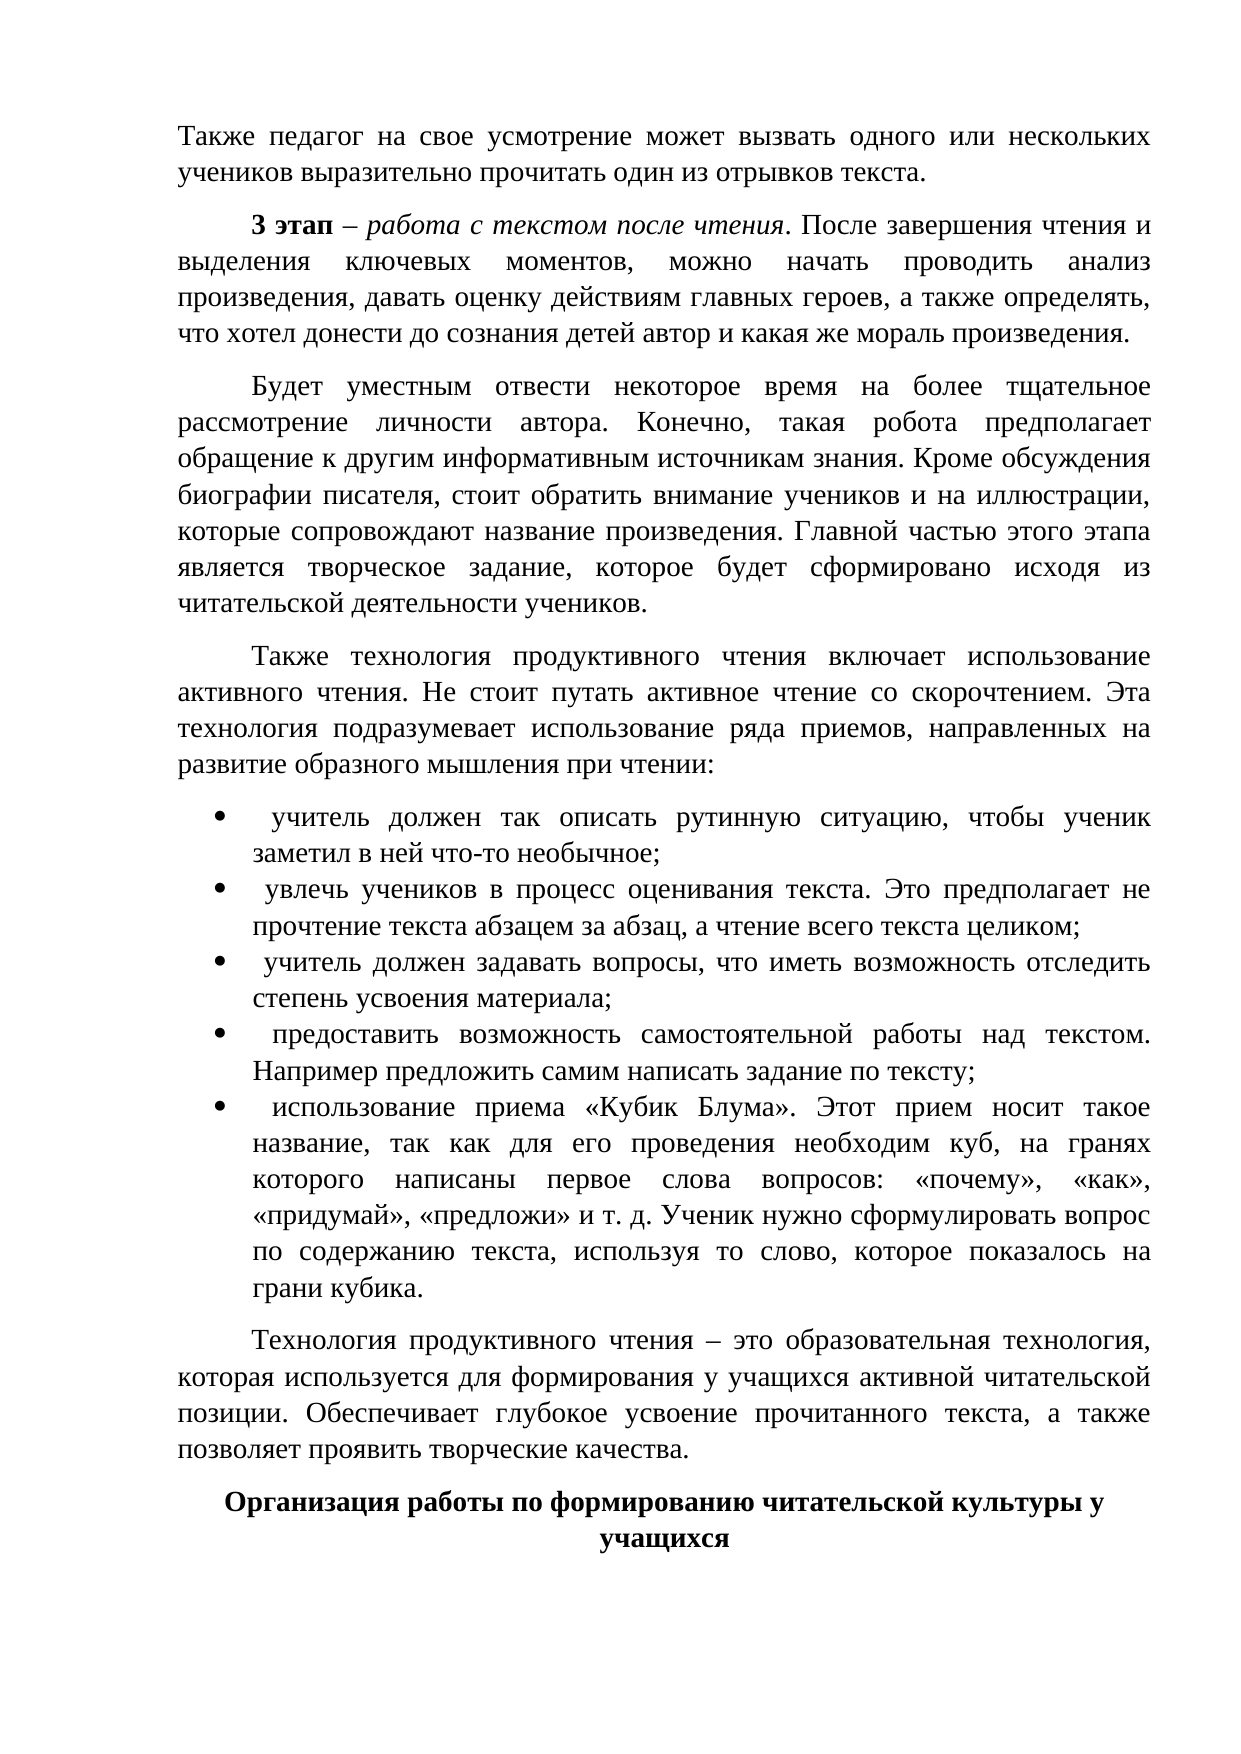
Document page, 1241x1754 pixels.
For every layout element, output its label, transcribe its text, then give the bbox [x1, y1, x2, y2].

list учитель должен задавать вопросы, что иметь возможность отследить степень усвоения материала; [215, 944, 1152, 1014]
text 3 этап – работа с текстом после чтения. После завершения чтения и выделения ключевых моментов, можно начать проводить анализ произведения, давать оценку действиям главных героев, а также определять, что хотел донести до сознания детей автор и какая же мораль произведения. [177, 207, 1152, 349]
text Технология продуктивного чтения – это образовательная технология, которая используется для формирования у учащихся активной читательской позиции. Обеспечивает глубокое усвоение прочитанного текста, а также позволяет проявить творческие качества. [177, 1322, 1152, 1464]
list использование приема «Кубик Блума». Этот прием носит такое название, так как для его проведения необходим куб, на гранях которого написаны первое слова вопросов: «почему», «как», «придумай», «предложи» и т. д. Ученик нужно сформулировать вопрос по содержанию текста, используя то слово, которое показалось на грани кубика. [215, 1089, 1152, 1303]
list учитель должен так описать рутинную ситуацию, чтобы ученик заметил в ней что-то необычное; [215, 799, 1152, 869]
text Будет уместным отвести некоторое время на более тщательное рассмотрение личности автора. Конечно, такая робота предполагает обращение к другим информативным источникам знания. Кроме обсуждения биографии писателя, стоит обратить внимание учеников и на иллюстрации, которые сопровождают название произведения. Главной частью этого этапа является творческое задание, которое будет сформировано исходя из читательской деятельности учеников. [177, 368, 1152, 619]
text Также технология продуктивного чтения включает использование активного чтения. Не стоит путать активное чтение со скорочтением. Эта технология подразумевает использование ряда приемов, направленных на развитие образного мышления при чтении: [177, 638, 1152, 780]
list увлечь учеников в процесс оценивания текста. Это предполагает не прочтение текста абзацем за абзац, а чтение всего текста целиком; [215, 872, 1152, 941]
text Организация работы по формированию читательской культуры у учащихся [177, 1484, 1152, 1553]
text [177, 118, 1152, 188]
list предоставить возможность самостоятельной работы над текстом. Например предложить самим написать задание по тексту; [215, 1016, 1152, 1086]
